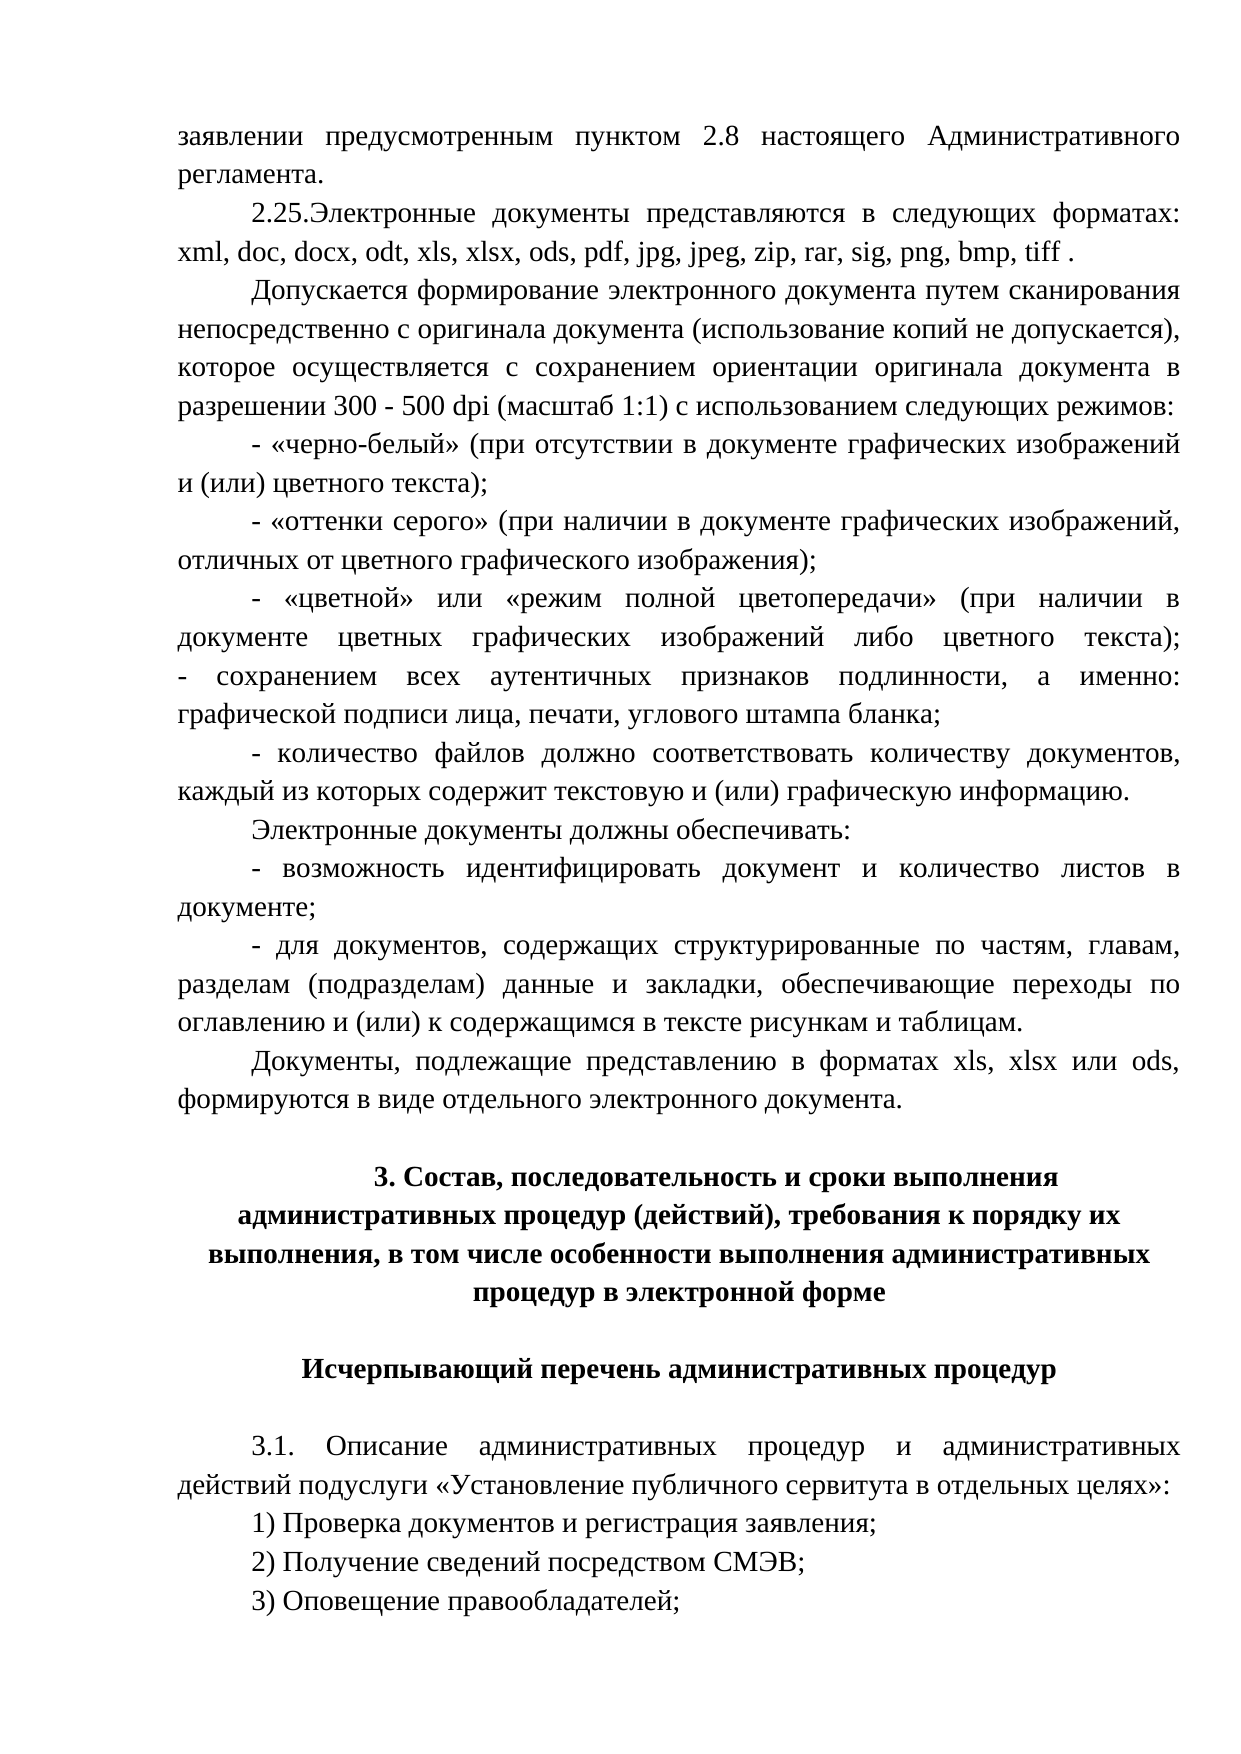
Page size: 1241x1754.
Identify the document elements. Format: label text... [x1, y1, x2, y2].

text Исчерпывающий перечень административных процедур [177, 1313, 1181, 1385]
text 3.1. Описание административных процедур и административных действий подуслуги «Установление публичного сервитута в отдельных целях»: [177, 1428, 1181, 1501]
text 2) Получение сведений посредством СМЭВ; [177, 1544, 1181, 1578]
text Документы, подлежащие представлению в форматах xls, xlsx или ods, формируются в виде отдельного электронного документа. [177, 1043, 1181, 1115]
text - «цветной» или «режим полной цветопередачи» (при наличии в документе цветных графических изображений либо цветного текста); - сохранением всех аутентичных признаков подлинности, а именно: графической подписи лица, печати, углового штампа бланка; [177, 581, 1181, 730]
text 2.25.Электронные документы представляются в следующих форматах: xml, doc, docx, odt, xls, xlsx, ods, pdf, jpg, jpeg, zip, rar, sig, png, bmp, tiff . [177, 195, 1181, 267]
text Электронные документы должны обеспечивать: [177, 812, 1181, 845]
text 3. Состав, последовательность и сроки выполнения административных процедур (действий), требования к порядку их выполнения, в том числе особенности выполнения административных процедур в электронной форме [177, 1159, 1181, 1308]
text - для документов, содержащих структурированные по частям, главам, разделам (подразделам) данные и закладки, обеспечивающие переходы по оглавлению и (или) к содержащимся в тексте рисункам и таблицам. [177, 927, 1181, 1038]
text - «черно-белый» (при отсутствии в документе графических изображений и (или) цветного текста); [177, 426, 1181, 498]
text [177, 118, 1181, 190]
text - «оттенки серого» (при наличии в документе графических изображений, отличных от цветного графического изображения); [177, 503, 1181, 576]
text 1) Проверка документов и регистрация заявления; [177, 1506, 1181, 1539]
text - количество файлов должно соответствовать количеству документов, каждый из которых содержит текстовую и (или) графическую информацию. [177, 735, 1181, 807]
text Допускается формирование электронного документа путем сканирования непосредственно с оригинала документа (использование копий не допускается), которое осуществляется с сохранением ориентации оригинала документа в разрешении 300 - 500 dpi (масштаб 1:1) с использованием следующих режимов: [177, 272, 1181, 421]
text 3) Оповещение правообладателей; [177, 1583, 1181, 1616]
text - возможность идентифицировать документ и количество листов в документе; [177, 850, 1181, 922]
